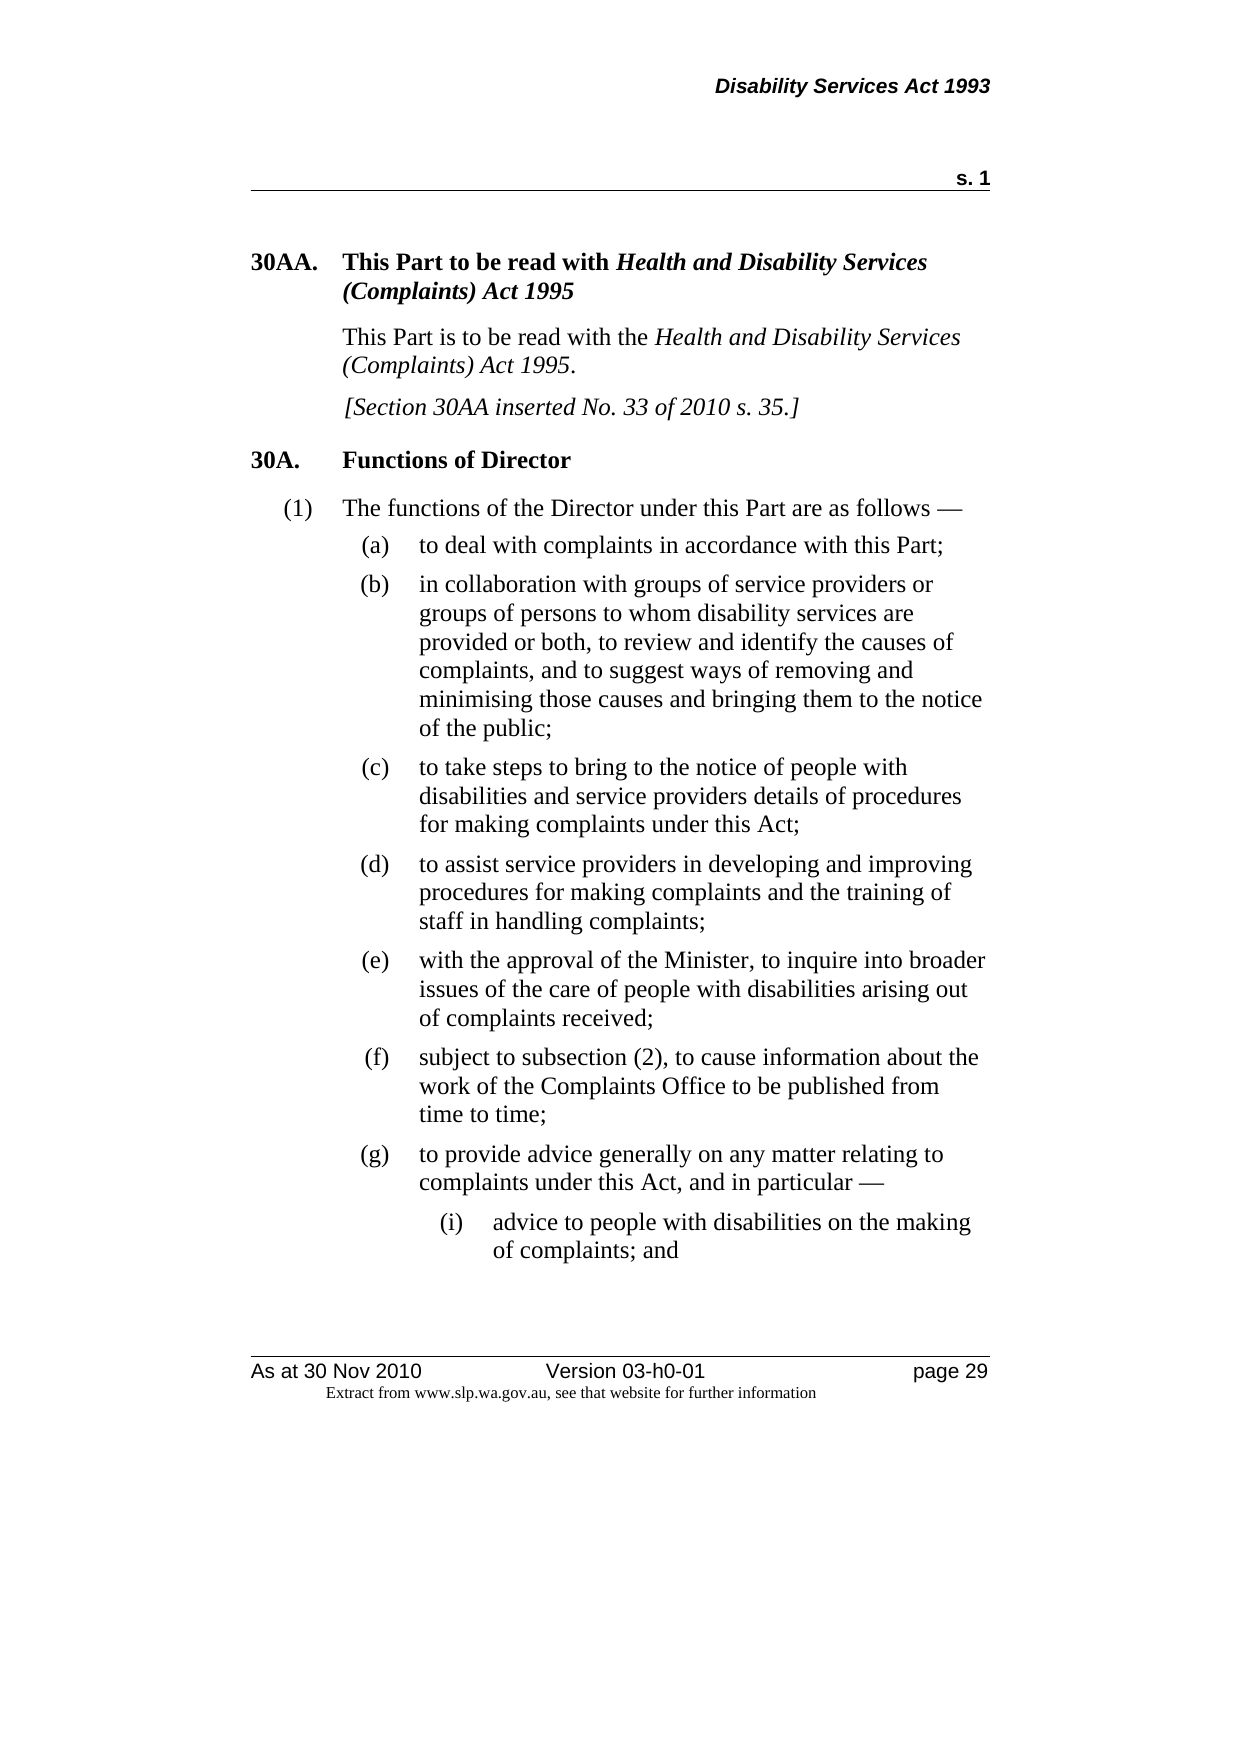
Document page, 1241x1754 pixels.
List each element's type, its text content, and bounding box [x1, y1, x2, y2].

text (1) The functions of the Director under this Part are as follows — [251, 493, 990, 522]
subtitle 30AA. This Part to be read with Health and Disability Services (Complaints) Act 1995 [251, 247, 990, 305]
text (g) to provide advice generally on any matter relating to complaints under this Act, and in particular — [251, 1139, 990, 1196]
text (f) subject to subsection (2), to cause information about the work of the Complaints Office to be published from time to time; [251, 1042, 990, 1128]
text (b) in collaboration with groups of service providers or groups of persons to whom disability services are provided or both, to review and identify the causes of complaints, and to suggest ways of removing and minimising those causes and bringing them to the notice of the public; [251, 569, 990, 742]
subtitle 30A. Functions of Director [251, 445, 990, 474]
text (d) to assist service providers in developing and improving procedures for making complaints and the training of staff in handling complaints; [251, 849, 990, 935]
text (a) to deal with complaints in accordance with this Part; [251, 530, 990, 559]
text (i) advice to people with disabilities on the making of complaints; and [251, 1207, 990, 1264]
text This Part is to be read with the Health and Disability Services (Complaints) Act 1995. [251, 322, 990, 379]
text (c) to take steps to bring to the notice of people with disabilities and service providers details of procedures for making complaints under this Act; [251, 752, 990, 838]
text [Section 30AA inserted No. 33 of 2010 s. 35.] [251, 392, 990, 420]
text (e) with the approval of the Minister, to inquire into broader issues of the care of people with disabilities arising out of complaints received; [251, 945, 990, 1032]
